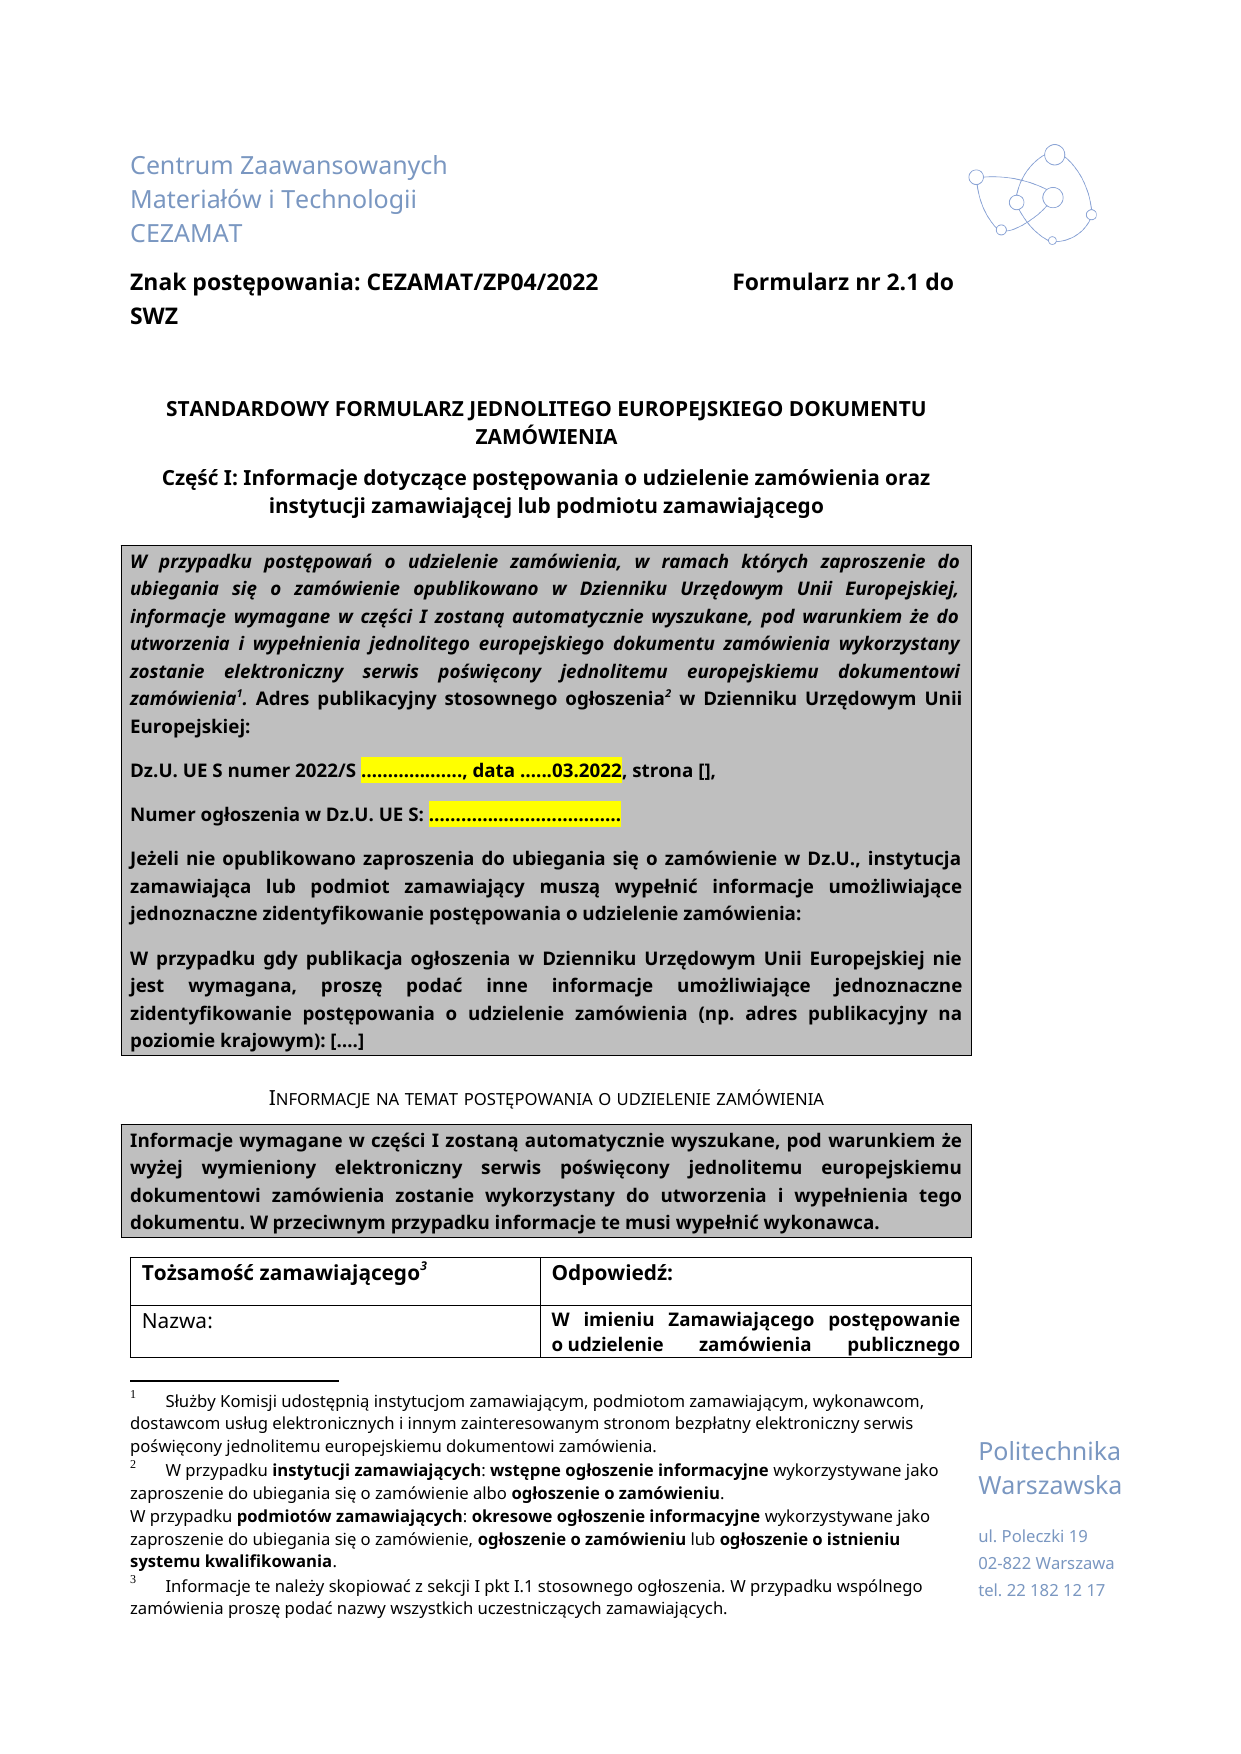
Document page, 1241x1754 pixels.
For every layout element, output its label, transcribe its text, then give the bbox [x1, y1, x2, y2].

table_header Tożsamość zamawiającego [131, 1258, 540, 1305]
picture [968, 144, 1097, 245]
text Informacje wymagane w części I zostaną automatycznie wyszukane, pod warunkiem że wyżej wymieniony elektroniczny serwis poświęcony jednolitemu europejskiemu dokumentowi zamówienia zostanie wykorzystany do utworzenia i wypełnienia tego dokumentu. W przeciwnym przypadku informacje te musi wypełnić wykonawca. [122, 1125, 971, 1237]
title Część I: Informacje dotyczące postępowania o udzielenie zamówienia oraz instytucji zamawiającej lub podmiotu zamawiającego [130, 463, 963, 520]
text Numer ogłoszenia w Dz.U. UE S: ……………………………… [122, 798, 971, 827]
text Dz.U. UE S numer 2022/S ………………., data …...03.2022, strona [], [122, 754, 971, 783]
text Standardowy formularz jednolitego europejskiego dokumentu zamówienia [130, 394, 963, 451]
text Jeżeli nie opublikowano zaproszenia do ubiegania się o zamówienie w Dz.U., instytucja zamawiająca lub podmiot zamawiający muszą wypełnić informacje umożliwiające jednoznaczne zidentyfikowanie postępowania o udzielenie zamówienia: [122, 842, 971, 926]
text W przypadku gdy publikacja ogłoszenia w Dzienniku Urzędowym Unii Europejskiej nie jest wymagana, proszę podać inne informacje umożliwiające jednoznaczne zidentyfikowanie postępowania o udzielenie zamówienia (np. adres publikacyjny na poziomie krajowym): [….] [122, 942, 971, 1055]
text W przypadku postępowań o udzielenie zamówienia, w ramach których zaproszenie do ubiegania się o zamówienie opublikowano w Dzienniku Urzędowym Unii Europejskiej, informacje wymagane w części I zostaną automatycznie wyszukane, pod warunkiem że do utworzenia i wypełnienia jednolitego europejskiego dokumentu zamówienia wykorzystany zostanie elektroniczny serwis poświęcony jednolitemu europejskiemu dokumentowi zamówienia. Adres publikacyjny stosownego ogłoszenia w Dzienniku Urzędowym Unii Europejskiej: [122, 546, 971, 739]
title Informacje na temat postępowania o udzielenie zamówienia [130, 1083, 963, 1111]
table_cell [541, 1306, 971, 1357]
text Znak postępowania: CEZAMAT/ZP04/2022 Formularz nr 2.1 do SWZ [130, 266, 963, 331]
table_cell Nazwa: [131, 1306, 540, 1357]
table_header Odpowiedź: [541, 1258, 971, 1305]
